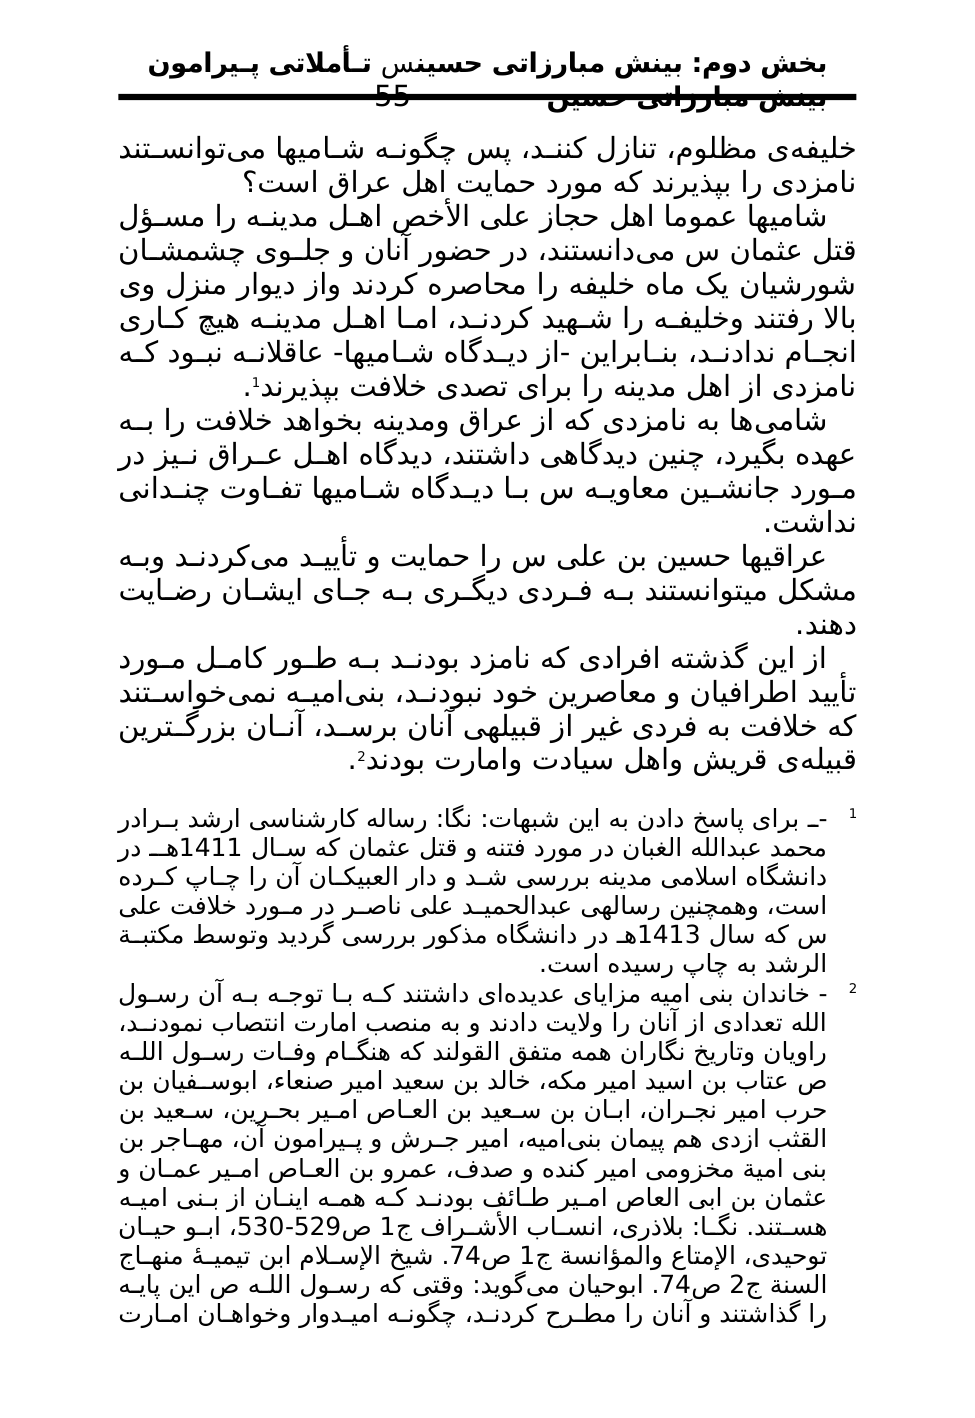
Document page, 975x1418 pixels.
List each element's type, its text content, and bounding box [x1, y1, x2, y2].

text از این گذشته افرادی که نامزد بودند به طور کامل مورد تأیید اطرافیان و معاصرین خود نبودند، بنی‌امیه نمی‌خواستند که خلافت به فردی غیر از قبیله‎ی آنان برسد، آنان بزرگترین قبیله‌ی قریش واهل سیادت وامارت بودند. [118, 641, 857, 777]
text عراقی‎ها حسین بن علی س را حمایت و تأیید می‌کردند وبه مشکل می‎توانستند به فردی دیگری به جای ایشان رضایت دهند. [118, 539, 857, 641]
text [118, 132, 857, 199]
text شامی‎ها عموما اهل حجاز علی الأخص اهل مدینه را مسؤل قتل عثمان س می‌دانستند، در حضور آنان و جلوی چشمشان شورشیان یک ماه خلیفه را محاصره کردند واز دیوار منزل وی بالا رفتند وخلیفه را شهید کردند، اما اهل مدینه هیچ کاری انجام ندادند، بنابراین -از دیدگاه شامی‎ها- عاقلانه نبود که نامزدی از اهل مدینه را برای تصدی خلافت بپذیرند. [118, 199, 857, 403]
text شامی‌ها به نامزدی که از عراق ومدینه بخواهد خلافت را به عهده بگیرد، چنین دیدگاهی داشتند، دیدگاه اهل عراق نیز در مورد جانشین معاویه س با دیدگاه شامی‎ها تفاوت چندانی نداشت. [118, 403, 857, 539]
